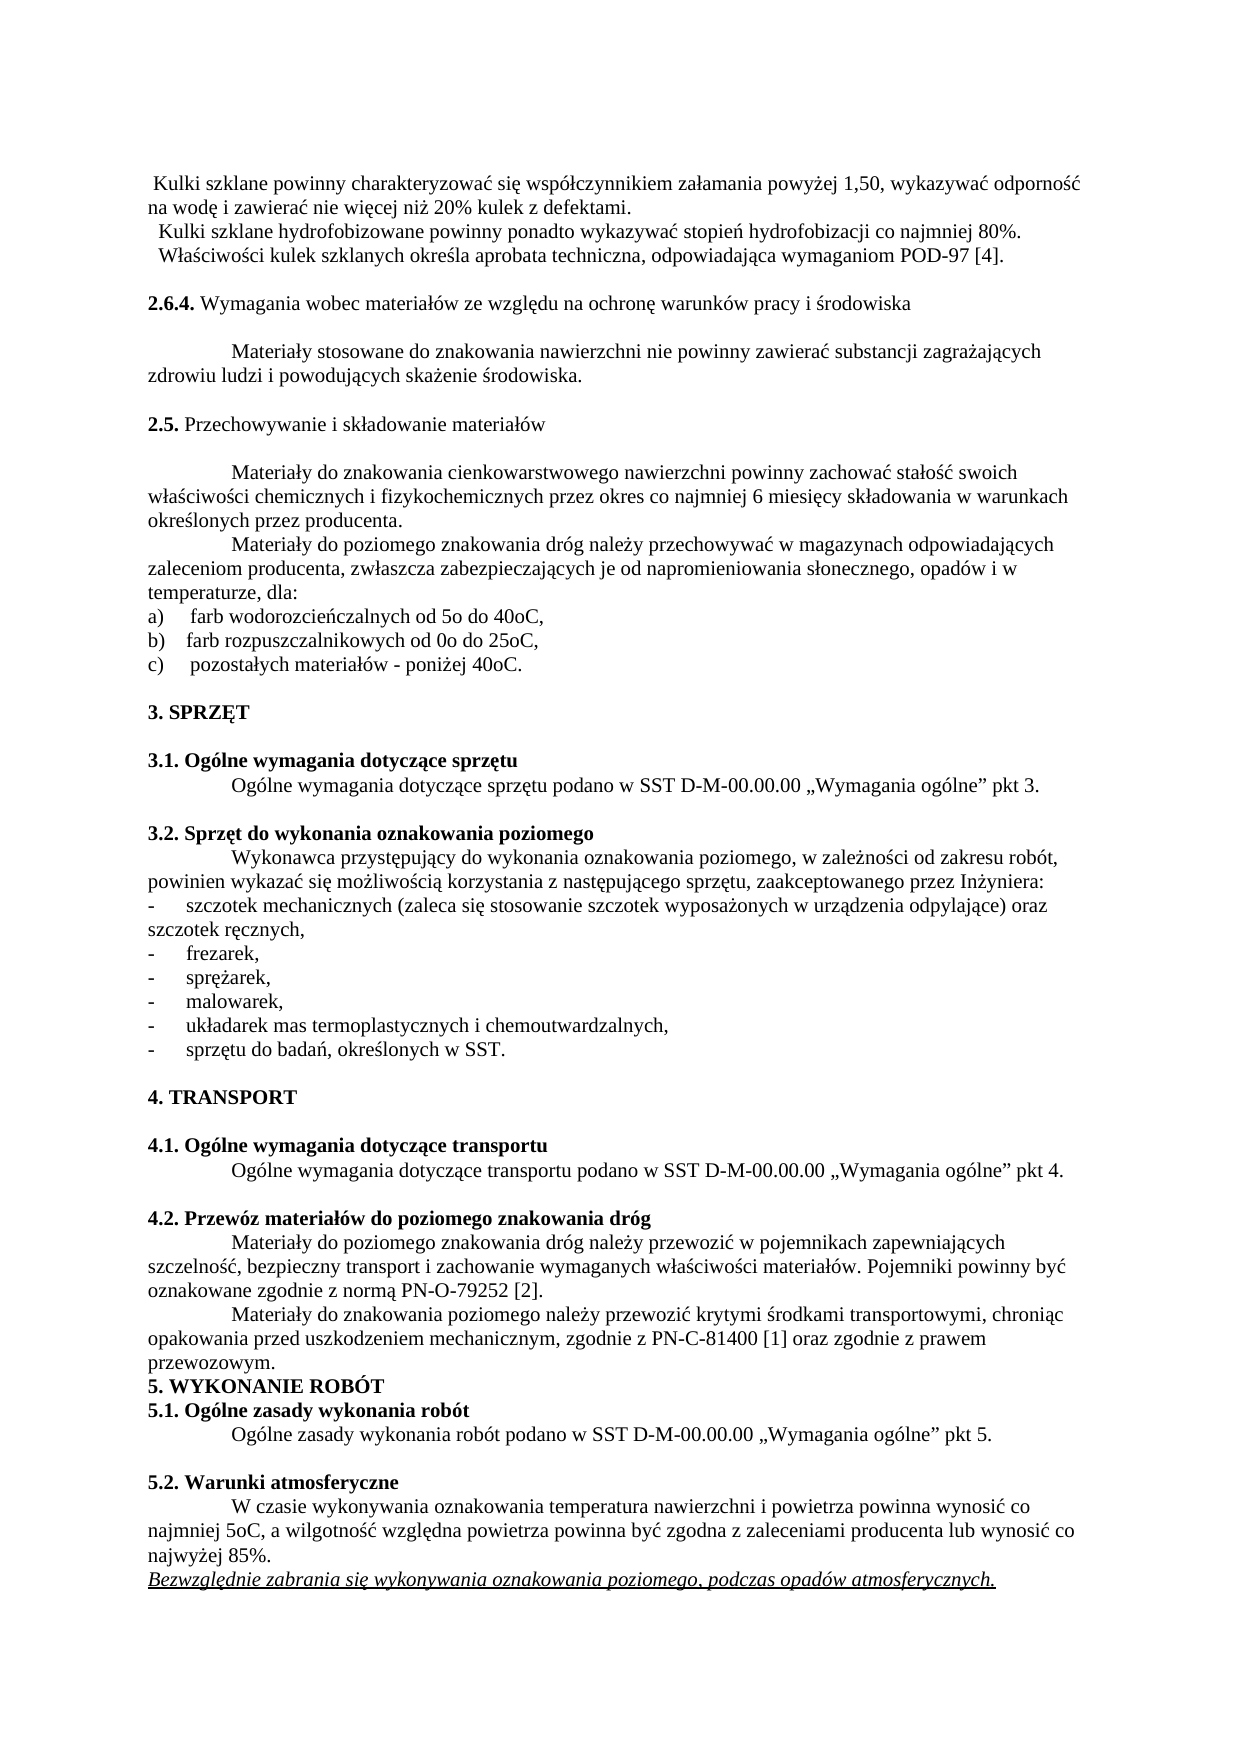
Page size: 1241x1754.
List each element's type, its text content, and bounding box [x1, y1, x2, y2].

text - frezarek, [148, 941, 1093, 965]
text W czasie wykonywania oznakowania temperatura nawierzchni i powietrza powinna wynosić co najmniej 5oC, a wilgotność względna powietrza powinna być zgodna z zaleceniami producenta lub wynosić co najwyżej 85%. [148, 1494, 1093, 1567]
text 3.2. Sprzęt do wykonania oznakowania poziomego [148, 821, 1093, 845]
text 2.5. Przechowywanie i składowanie materiałów [148, 412, 1093, 436]
text Kulki szklane hydrofobizowane powinny ponadto wykazywać stopień hydrofobizacji co najmniej 80%. [148, 219, 1093, 243]
text Właściwości kulek szklanych określa aprobata techniczna, odpowiadająca wymaganiom POD-97 [4]. [148, 243, 1093, 267]
text - układarek mas termoplastycznych i chemoutwardzalnych, [148, 1013, 1093, 1037]
text 4.1. Ogólne wymagania dotyczące transportu [148, 1133, 1093, 1157]
text Materiały stosowane do znakowania nawierzchni nie powinny zawierać substancji zagrażających zdrowiu ludzi i powodujących skażenie środowiska. [148, 339, 1093, 387]
text c) pozostałych materiałów - poniżej 40oC. [148, 652, 1093, 676]
text Bezwzględnie zabrania się wykonywania oznakowania poziomego, podczas opadów atmosferycznych. [148, 1567, 1093, 1591]
text - sprzętu do badań, określonych w SST. [148, 1037, 1093, 1061]
text 5.1. Ogólne zasady wykonania robót [148, 1398, 1093, 1422]
text 4. TRANSPORT [148, 1085, 1093, 1109]
text b) farb rozpuszczalnikowych od 0o do 25oC, [148, 628, 1093, 652]
text 5. WYKONANIE ROBÓT [148, 1374, 1093, 1398]
text Ogólne zasady wykonania robót podano w SST D-M-00.00.00 „Wymagania ogólne” pkt 5. [148, 1422, 1093, 1446]
text 4.2. Przewóz materiałów do poziomego znakowania dróg [148, 1206, 1093, 1230]
text 3. SPRZĘT [148, 700, 1093, 724]
text a) farb wodorozcieńczalnych od 5o do 40oC, [148, 604, 1093, 628]
text Materiały do znakowania cienkowarstwowego nawierzchni powinny zachować stałość swoich właściwości chemicznych i fizykochemicznych przez okres co najmniej 6 miesięcy składowania w warunkach określonych przez producenta. [148, 460, 1093, 532]
text 3.1. Ogólne wymagania dotyczące sprzętu [148, 748, 1093, 772]
text Kulki szklane powinny charakteryzować się współczynnikiem załamania powyżej 1,50, wykazywać odporność na wodę i zawierać nie więcej niż 20% kulek z defektami. [148, 171, 1093, 219]
text Ogólne wymagania dotyczące sprzętu podano w SST D-M-00.00.00 „Wymagania ogólne” pkt 3. [148, 772, 1093, 797]
text Materiały do poziomego znakowania dróg należy przechowywać w magazynach odpowiadających zaleceniom producenta, zwłaszcza zabezpieczających je od napromieniowania słonecznego, opadów i w temperaturze, dla: [148, 532, 1093, 604]
text 2.6.4. Wymagania wobec materiałów ze względu na ochronę warunków pracy i środowiska [148, 291, 1093, 315]
text - szczotek mechanicznych (zaleca się stosowanie szczotek wyposażonych w urządzenia odpylające) oraz szczotek ręcznych, [148, 893, 1093, 941]
text Materiały do znakowania poziomego należy przewozić krytymi środkami transportowymi, chroniąc opakowania przed uszkodzeniem mechanicznym, zgodnie z PN-C-81400 [1] oraz zgodnie z prawem przewozowym. [148, 1302, 1093, 1374]
text Wykonawca przystępujący do wykonania oznakowania poziomego, w zależności od zakresu robót, powinien wykazać się możliwością korzystania z następującego sprzętu, zaakceptowanego przez Inżyniera: [148, 845, 1093, 893]
text - sprężarek, [148, 965, 1093, 989]
text 5.2. Warunki atmosferyczne [148, 1470, 1093, 1494]
text Materiały do poziomego znakowania dróg należy przewozić w pojemnikach zapewniających szczelność, bezpieczny transport i zachowanie wymaganych właściwości materiałów. Pojemniki powinny być oznakowane zgodnie z normą PN-O-79252 [2]. [148, 1230, 1093, 1302]
text - malowarek, [148, 989, 1093, 1013]
text Ogólne wymagania dotyczące transportu podano w SST D-M-00.00.00 „Wymagania ogólne” pkt 4. [148, 1157, 1093, 1182]
